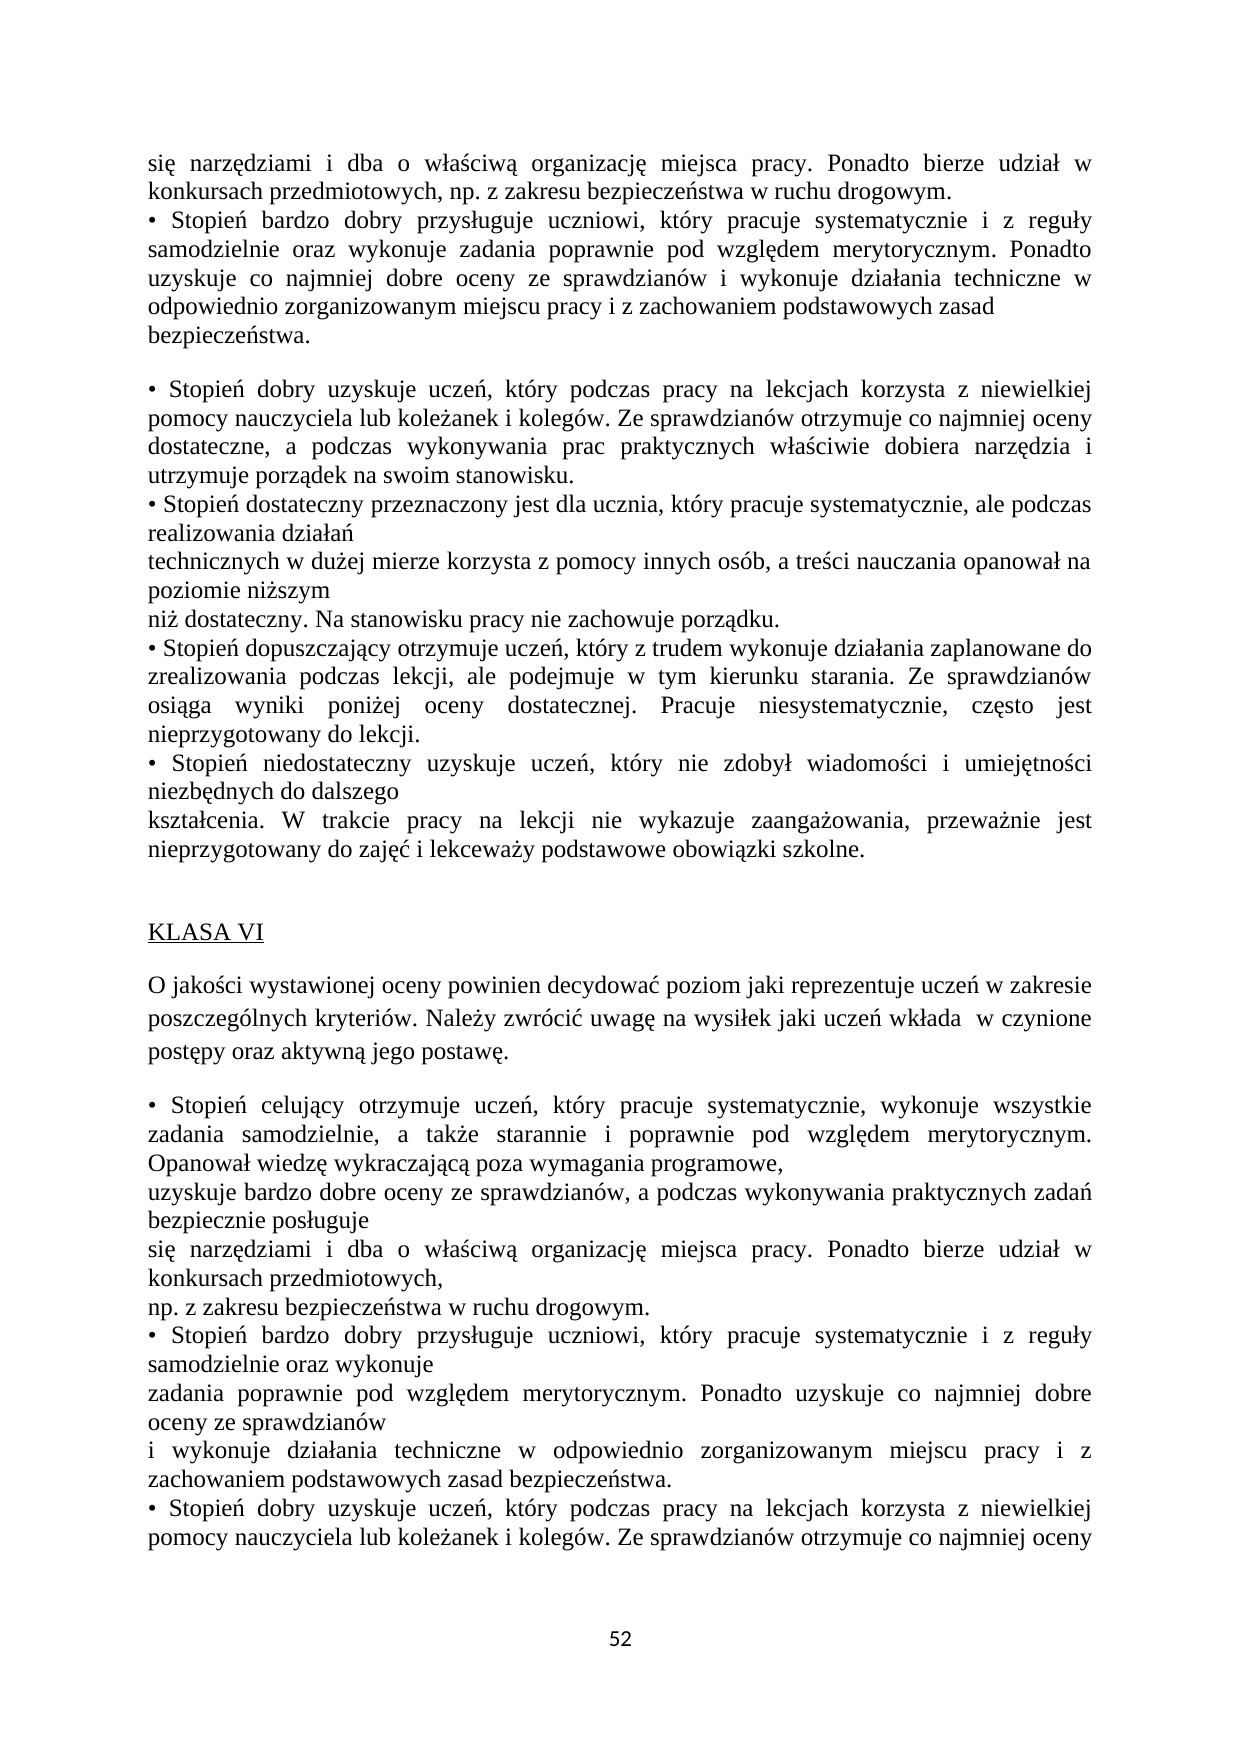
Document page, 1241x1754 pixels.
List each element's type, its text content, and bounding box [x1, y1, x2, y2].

text się narzędziami i dba o właściwą organizację miejsca pracy. Ponadto bierze udział w konkursach przedmiotowych, [148, 1234, 1093, 1292]
text uzyskuje bardzo dobre oceny ze sprawdzianów, a podczas wykonywania praktycznych zadań bezpiecznie posługuje [148, 1177, 1093, 1234]
text niż dostateczny. Na stanowisku pracy nie zachowuje porządku. [148, 604, 1093, 633]
text bezpieczeństwa. [148, 320, 1093, 349]
text • Stopień bardzo dobry przysługuje uczniowi, który pracuje systematycznie i z reguły samodzielnie oraz wykonuje [148, 1320, 1093, 1378]
text O jakości wystawionej oceny powinien decydować poziom jaki reprezentuje uczeń w zakresie poszczególnych kryteriów. Należy zwrócić uwagę na wysiłek jaki uczeń wkłada w czynione postępy oraz aktywną jego postawę. [148, 970, 1093, 1065]
text kształcenia. W trakcie pracy na lekcji nie wykazuje zaangażowania, przeważnie jest nieprzygotowany do zajęć i lekceważy podstawowe obowiązki szkolne. [148, 805, 1093, 863]
text KLASA VI [148, 917, 1093, 945]
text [148, 1493, 1093, 1550]
text technicznych w dużej mierze korzysta z pomocy innych osób, a treści nauczania opanował na poziomie niższym [148, 546, 1093, 604]
text i wykonuje działania techniczne w odpowiednio zorganizowanym miejscu pracy i z zachowaniem podstawowych zasad bezpieczeństwa. [148, 1435, 1093, 1493]
text np. z zakresu bezpieczeństwa w ruchu drogowym. [148, 1292, 1093, 1320]
text • Stopień niedostateczny uzyskuje uczeń, który nie zdobył wiadomości i umiejętności niezbędnych do dalszego [148, 748, 1093, 805]
text • Stopień dopuszczający otrzymuje uczeń, który z trudem wykonuje działania zaplanowane do zrealizowania podczas lekcji, ale podejmuje w tym kierunku starania. Ze sprawdzianów osiąga wyniki poniżej oceny dostatecznej. Pracuje niesystematycznie, często jest nieprzygotowany do lekcji. [148, 633, 1093, 748]
text się narzędziami i dba o właściwą organizację miejsca pracy. Ponadto bierze udział w konkursach przedmiotowych, np. z zakresu bezpieczeństwa w ruchu drogowym. [148, 148, 1093, 205]
text • Stopień celujący otrzymuje uczeń, który pracuje systematycznie, wykonuje wszystkie zadania samodzielnie, a także starannie i poprawnie pod względem merytorycznym. Opanował wiedzę wykraczającą poza wymagania programowe, [148, 1090, 1093, 1177]
text • Stopień bardzo dobry przysługuje uczniowi, który pracuje systematycznie i z reguły samodzielnie oraz wykonuje zadania poprawnie pod względem merytorycznym. Ponadto uzyskuje co najmniej dobre oceny ze sprawdzianów i wykonuje działania techniczne w odpowiednio zorganizowanym miejscu pracy i z zachowaniem podstawowych zasad [148, 205, 1093, 320]
text zadania poprawnie pod względem merytorycznym. Ponadto uzyskuje co najmniej dobre oceny ze sprawdzianów [148, 1378, 1093, 1435]
text • Stopień dostateczny przeznaczony jest dla ucznia, który pracuje systematycznie, ale podczas realizowania działań [148, 489, 1093, 546]
